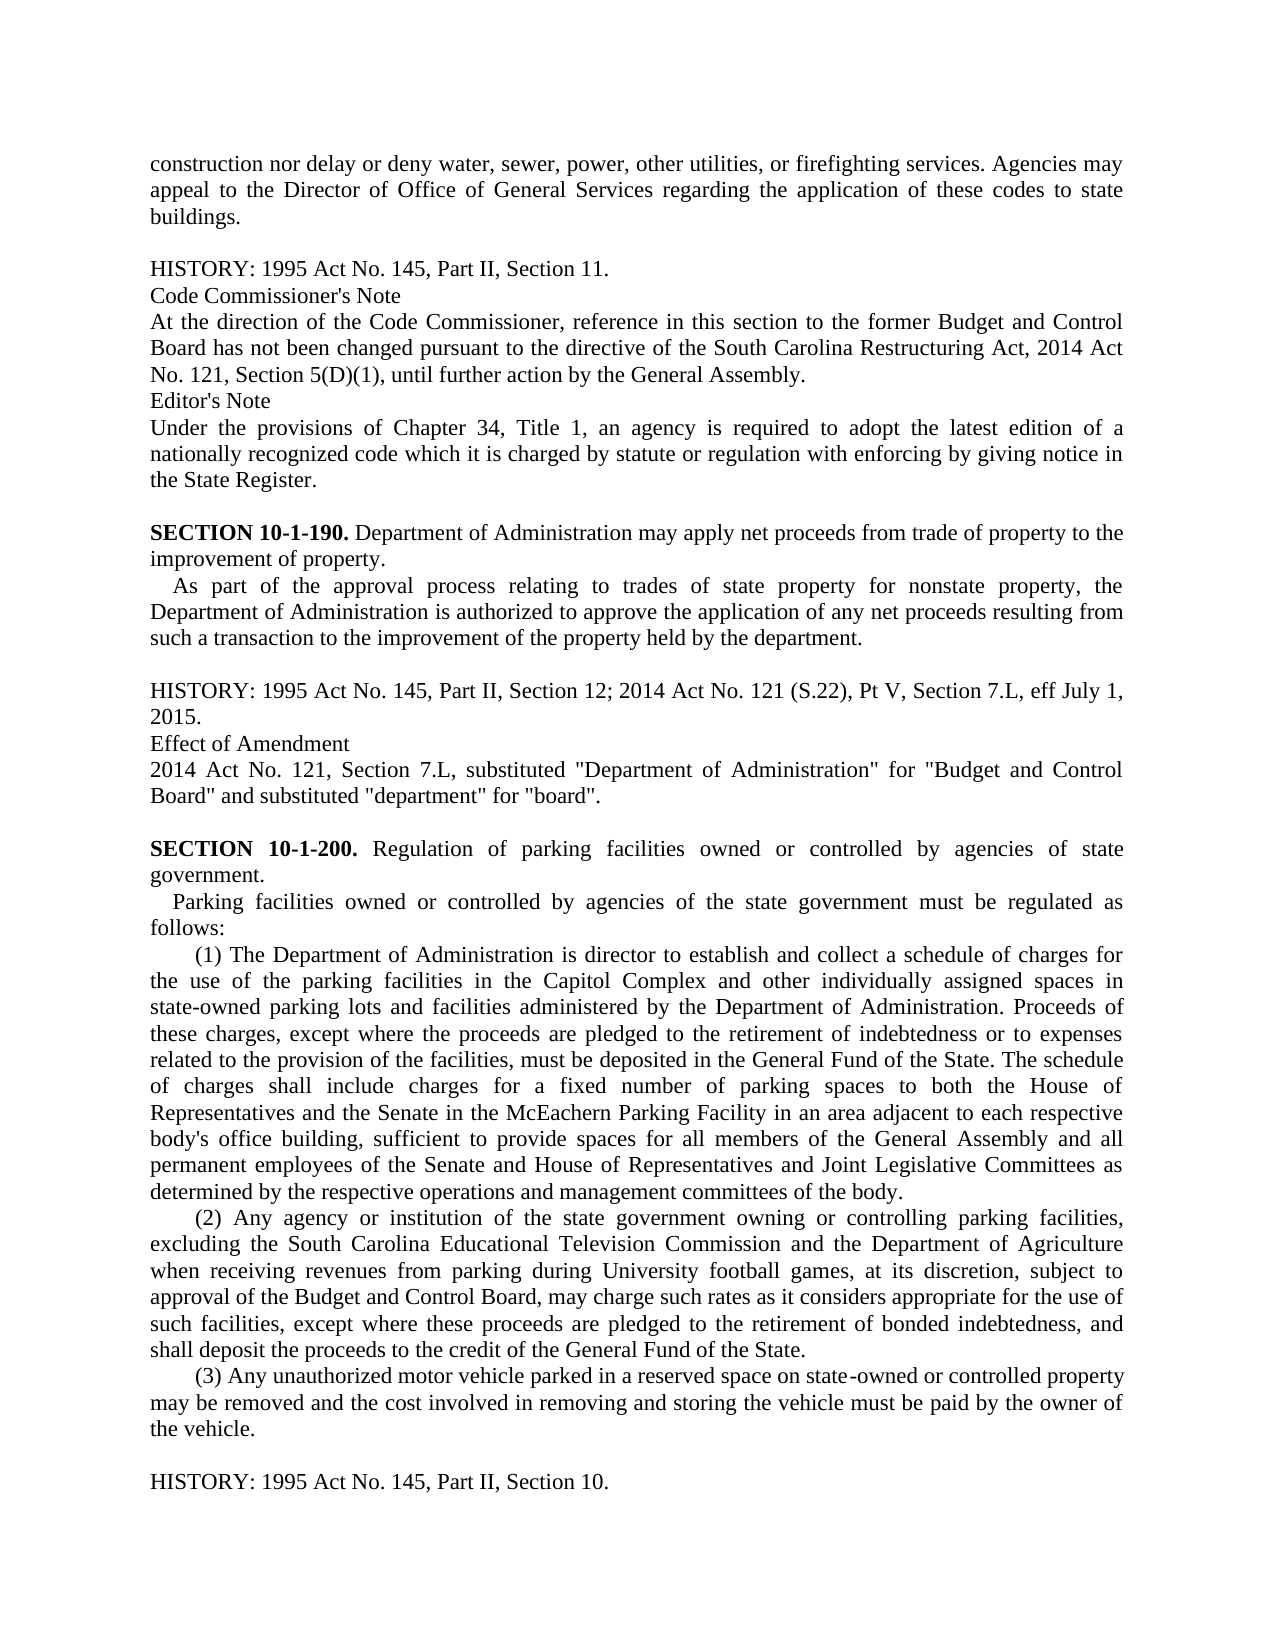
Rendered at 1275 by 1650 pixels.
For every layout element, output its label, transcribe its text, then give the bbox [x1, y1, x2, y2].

text HISTORY: 1995 Act No. 145, Part II, Section 10. [150, 1468, 1125, 1494]
text HISTORY: 1995 Act No. 145, Part II, Section 11. [150, 255, 1125, 282]
text (2) Any agency or institution of the state government owning or controlling parking facilities, excluding the South Carolina Educational Television Commission and the Department of Agriculture when receiving revenues from parking during University football games, at its discretion, subject to approval of the Budget and Control Board, may charge such rates as it considers appropriate for the use of such facilities, except where these proceeds are pledged to the retirement of bonded indebtedness, and shall deposit the proceeds to the credit of the General Fund of the State. [150, 1204, 1125, 1362]
text As part of the approval process relating to trades of state property for nonstate property, the Department of Administration is authorized to approve the application of any net proceeds resulting from such a transaction to the improvement of the property held by the department. [150, 572, 1125, 651]
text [150, 150, 1125, 229]
text SECTION 10-1-200. Regulation of parking facilities owned or controlled by agencies of state government. [150, 835, 1125, 888]
text SECTION 10-1-190. Department of Administration may apply net proceeds from trade of property to the improvement of property. [150, 519, 1125, 572]
text Effect of Amendment [150, 730, 1125, 756]
text (1) The Department of Administration is director to establish and collect a schedule of charges for the use of the parking facilities in the Capitol Complex and other individually assigned spaces in state-owned parking lots and facilities administered by the Department of Administration. Proceeds of these charges, except where the proceeds are pledged to the retirement of indebtedness or to expenses related to the provision of the facilities, must be deposited in the General Fund of the State. The schedule of charges shall include charges for a fixed number of parking spaces to both the House of Representatives and the Senate in the McEachern Parking Facility in an area adjacent to each respective body's office building, sufficient to provide spaces for all members of the General Assembly and all permanent employees of the Senate and House of Representatives and Joint Legislative Committees as determined by the respective operations and management committees of the body. [150, 941, 1125, 1204]
text At the direction of the Code Commissioner, reference in this section to the former Budget and Control Board has not been changed pursuant to the directive of the South Carolina Restructuring Act, 2014 Act No. 121, Section 5(D)(1), until further action by the General Assembly. [150, 308, 1125, 387]
text Under the provisions of Chapter 34, Title 1, an agency is required to adopt the latest edition of a nationally recognized code which it is charged by statute or regulation with enforcing by giving notice in the State Register. [150, 413, 1125, 493]
text HISTORY: 1995 Act No. 145, Part II, Section 12; 2014 Act No. 121 (S.22), Pt V, Section 7.L, eff July 1, 2015. [150, 677, 1125, 730]
text Code Commissioner's Note [150, 282, 1125, 308]
text Parking facilities owned or controlled by agencies of the state government must be regulated as follows: [150, 888, 1125, 941]
text 2014 Act No. 121, Section 7.L, substituted "Department of Administration" for "Budget and Control Board" and substituted "department" for "board". [150, 756, 1125, 809]
text Editor's Note [150, 387, 1125, 413]
text (3) Any unauthorized motor vehicle parked in a reserved space on state-owned or controlled property may be removed and the cost involved in removing and storing the vehicle must be paid by the owner of the vehicle. [150, 1362, 1125, 1441]
